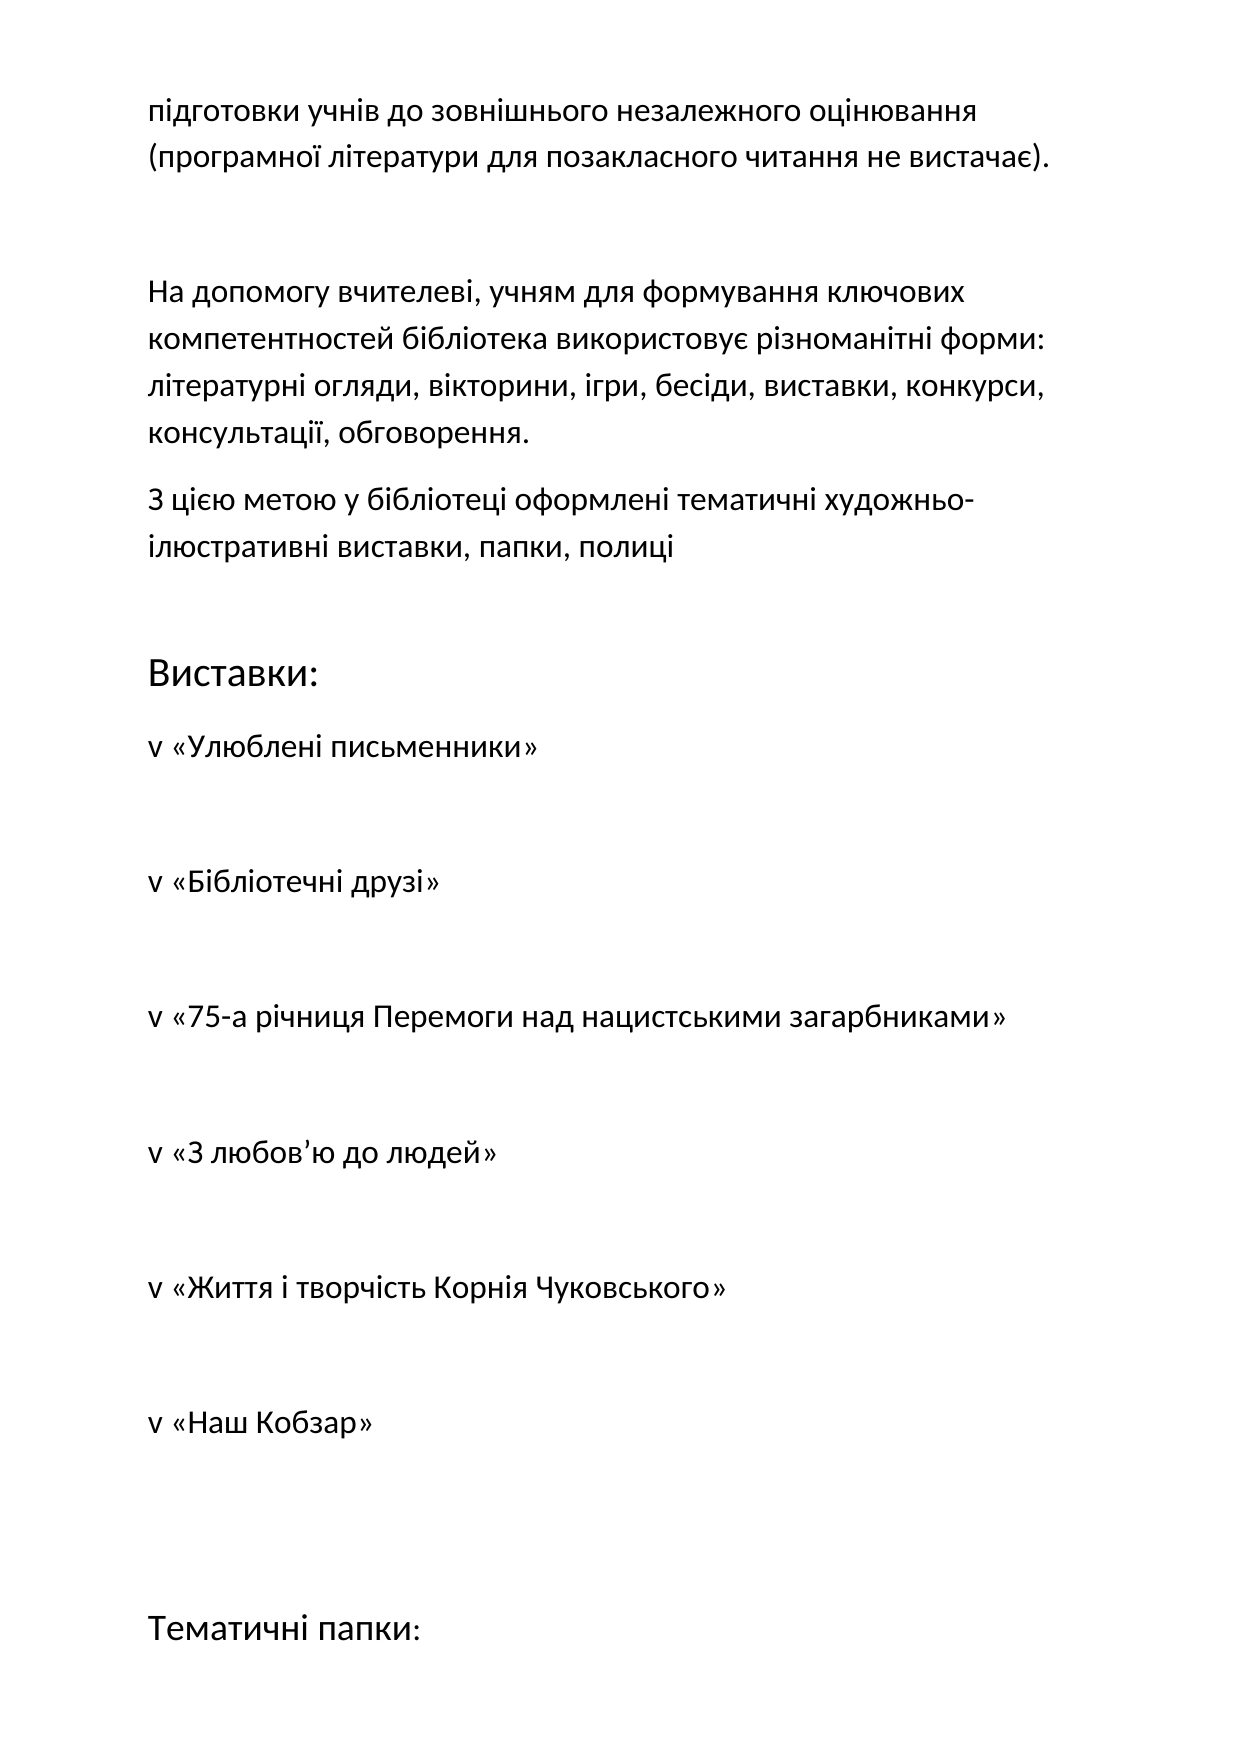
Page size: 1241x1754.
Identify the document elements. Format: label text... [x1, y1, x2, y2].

text v «Бібліотечні друзі» [148, 860, 1152, 901]
text Виставки: [148, 646, 1152, 697]
text v «Життя і творчість Корнія Чуковського» [148, 1266, 1152, 1307]
text Тематичні папки: [148, 1604, 1152, 1650]
text v «З любов’ю до людей» [148, 1131, 1152, 1171]
text З цією метою у бібліотеці оформлені тематичні художньо-ілюстративні виставки, папки, полиці [148, 478, 1152, 566]
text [148, 88, 1152, 176]
text v «Улюблені письменники» [148, 725, 1152, 766]
text v «75-а річниця Перемоги над нацистськими загарбниками» [148, 996, 1152, 1036]
text v «Наш Кобзар» [148, 1401, 1152, 1442]
text На допомогу вчителеві, учням для формування ключових компетентностей бібліотека використовує різноманітні форми: літературні огляди, вікторини, ігри, бесіди, виставки, конкурси, консультації, обговорення. [148, 271, 1152, 452]
